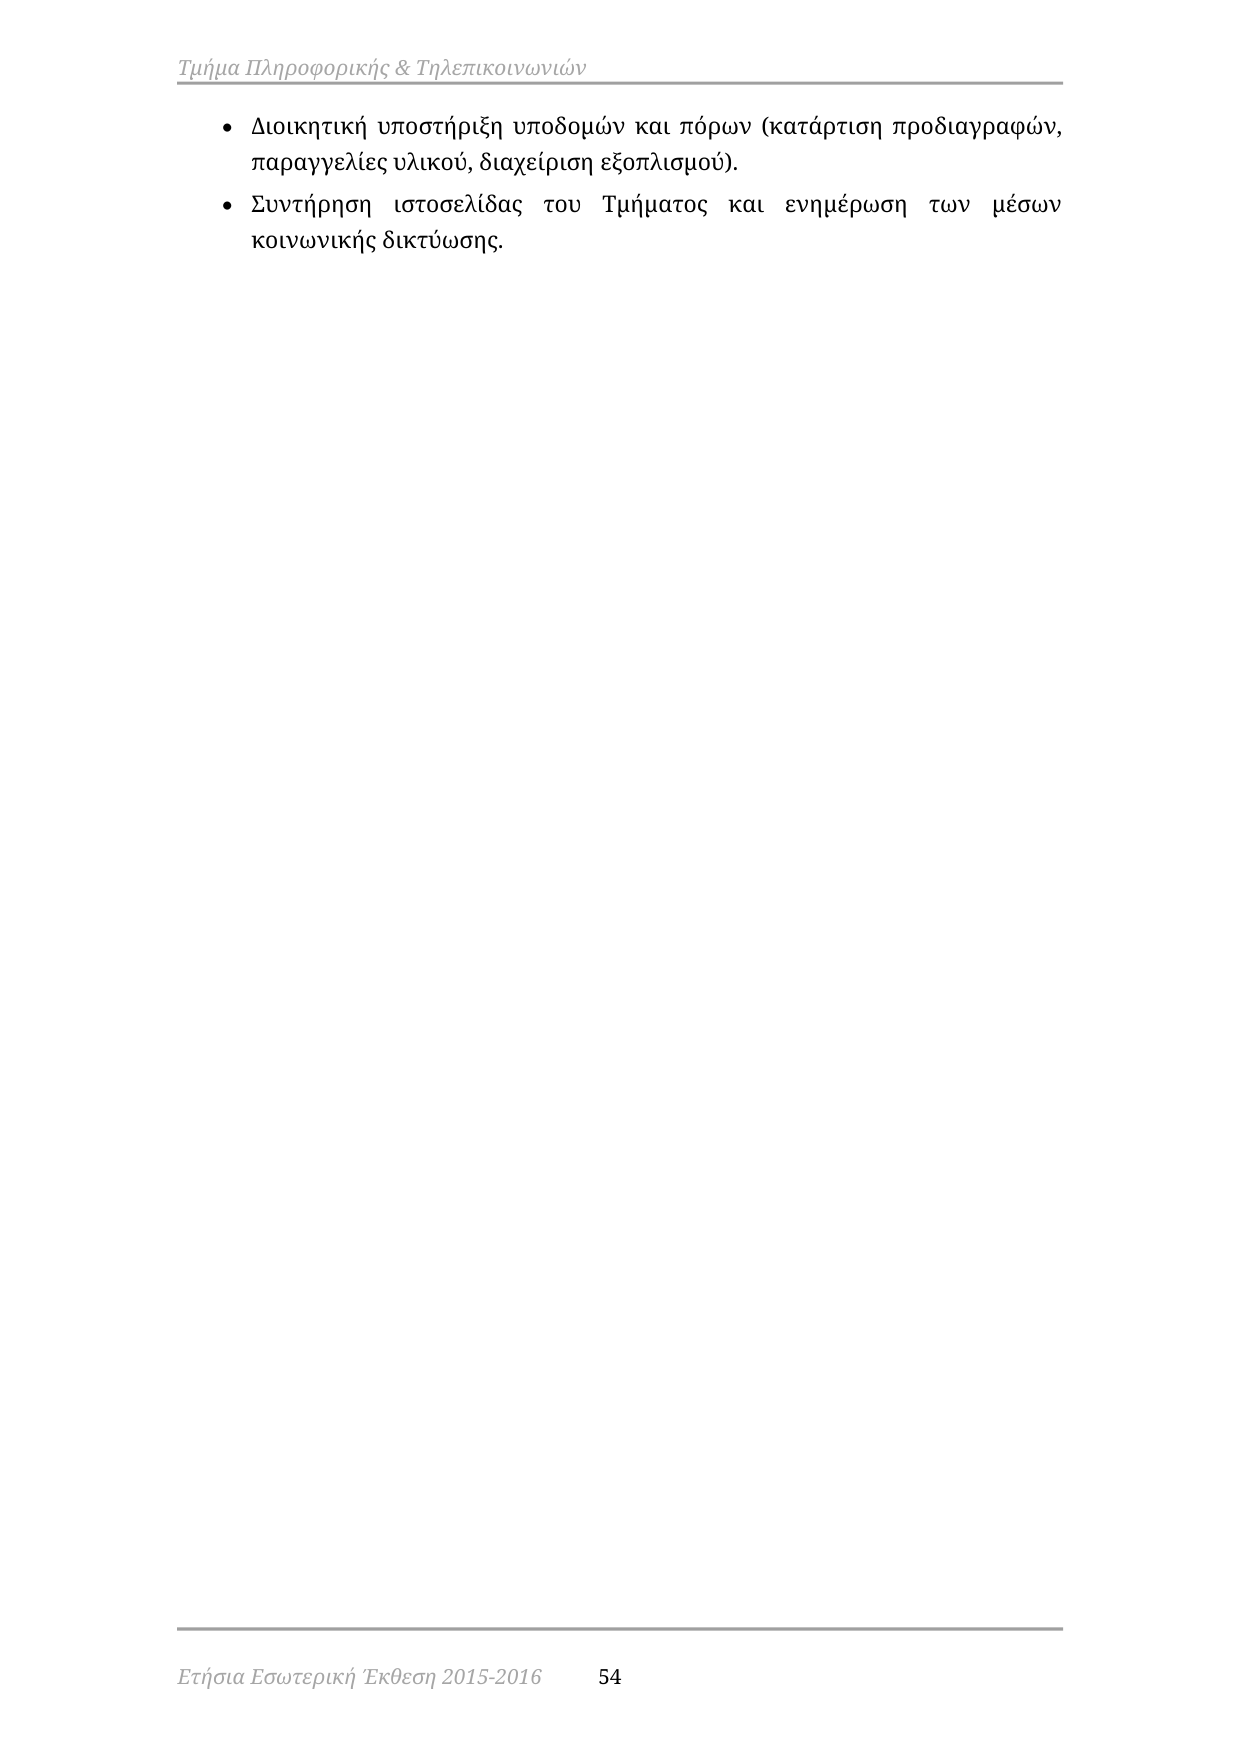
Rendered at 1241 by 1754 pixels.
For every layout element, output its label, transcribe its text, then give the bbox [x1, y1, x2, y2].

list Διοικητική υποστήριξη υποδομών και πόρων (κατάρτιση προδιαγραφών, παραγγελίες υλικού, διαχείριση εξοπλισμού). [221, 110, 1063, 177]
list Συντήρηση ιστοσελίδας του Τμήματος και ενημέρωση των μέσων κοινωνικής δικτύωσης. [221, 188, 1063, 255]
